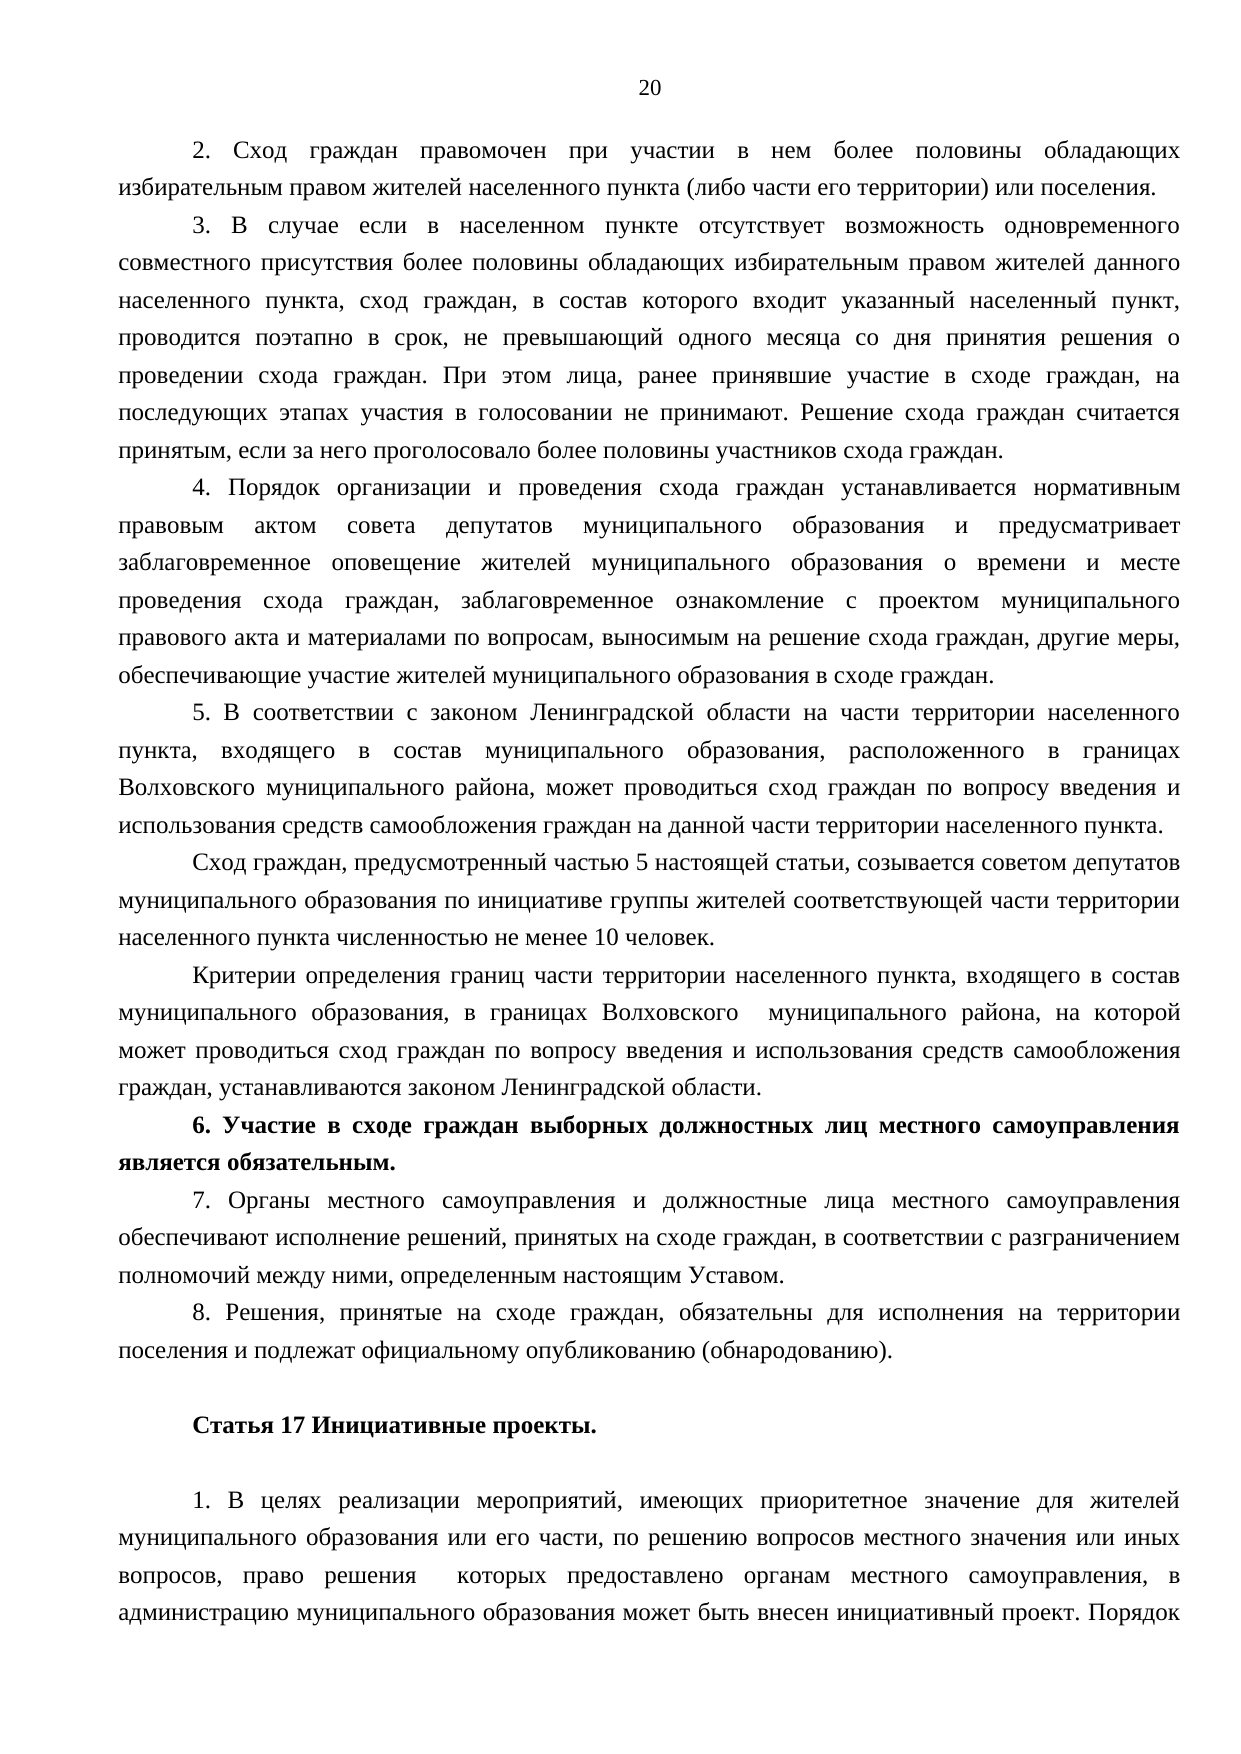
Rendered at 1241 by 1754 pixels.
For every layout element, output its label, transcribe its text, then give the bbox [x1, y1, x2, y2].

text 5. В соответствии с законом Ленинградской области на части территории населенного пункта, входящего в состав муниципального образования, расположенного в границах Волховского муниципального района, может проводиться сход граждан по вопросу введения и использования средств самообложения граждан на данной части территории населенного пункта. [118, 691, 1181, 841]
text Критерии определения границ части территории населенного пункта, входящего в состав муниципального образования, в границах Волховского муниципального района, на которой может проводиться сход граждан по вопросу введения и использования средств самообложения граждан, устанавливаются законом Ленинградской области. [118, 953, 1181, 1103]
text 2. Сход граждан правомочен при участии в нем более половины обладающих избирательным правом жителей населенного пункта (либо части его территории) или поселения. [118, 128, 1181, 203]
text 7. Органы местного самоуправления и должностные лица местного самоуправления обеспечивают исполнение решений, принятых на сходе граждан, в соответствии с разграничением полномочий между ними, определенным настоящим Уставом. [118, 1178, 1181, 1291]
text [118, 1478, 1181, 1628]
text Сход граждан, предусмотренный частью 5 настоящей статьи, созывается советом депутатов муниципального образования по инициативе группы жителей соответствующей части территории населенного пункта численностью не менее 10 человек. [118, 841, 1181, 953]
text 3. В случае если в населенном пункте отсутствует возможность одновременного совместного присутствия более половины обладающих избирательным правом жителей данного населенного пункта, сход граждан, в состав которого входит указанный населенный пункт, проводится поэтапно в срок, не превышающий одного месяца со дня принятия решения о проведении схода граждан. При этом лица, ранее принявшие участие в сходе граждан, на последующих этапах участия в голосовании не принимают. Решение схода граждан считается принятым, если за него проголосовало более половины участников схода граждан. [118, 203, 1181, 466]
text 4. Порядок организации и проведения схода граждан устанавливается нормативным правовым актом совета депутатов муниципального образования и предусматривает заблаговременное оповещение жителей муниципального образования о времени и месте проведения схода граждан, заблаговременное ознакомление с проектом муниципального правового акта и материалами по вопросам, выносимым на решение схода граждан, другие меры, обеспечивающие участие жителей муниципального образования в сходе граждан. [118, 466, 1181, 691]
text 8. Решения, принятые на сходе граждан, обязательны для исполнения на территории поселения и подлежат официальному опубликованию (обнародованию). [118, 1291, 1181, 1366]
text 6. Участие в сходе граждан выборных должностных лиц местного самоуправления является обязательным. [118, 1103, 1181, 1178]
text Статья 17 Инициативные проекты. [118, 1403, 1181, 1441]
